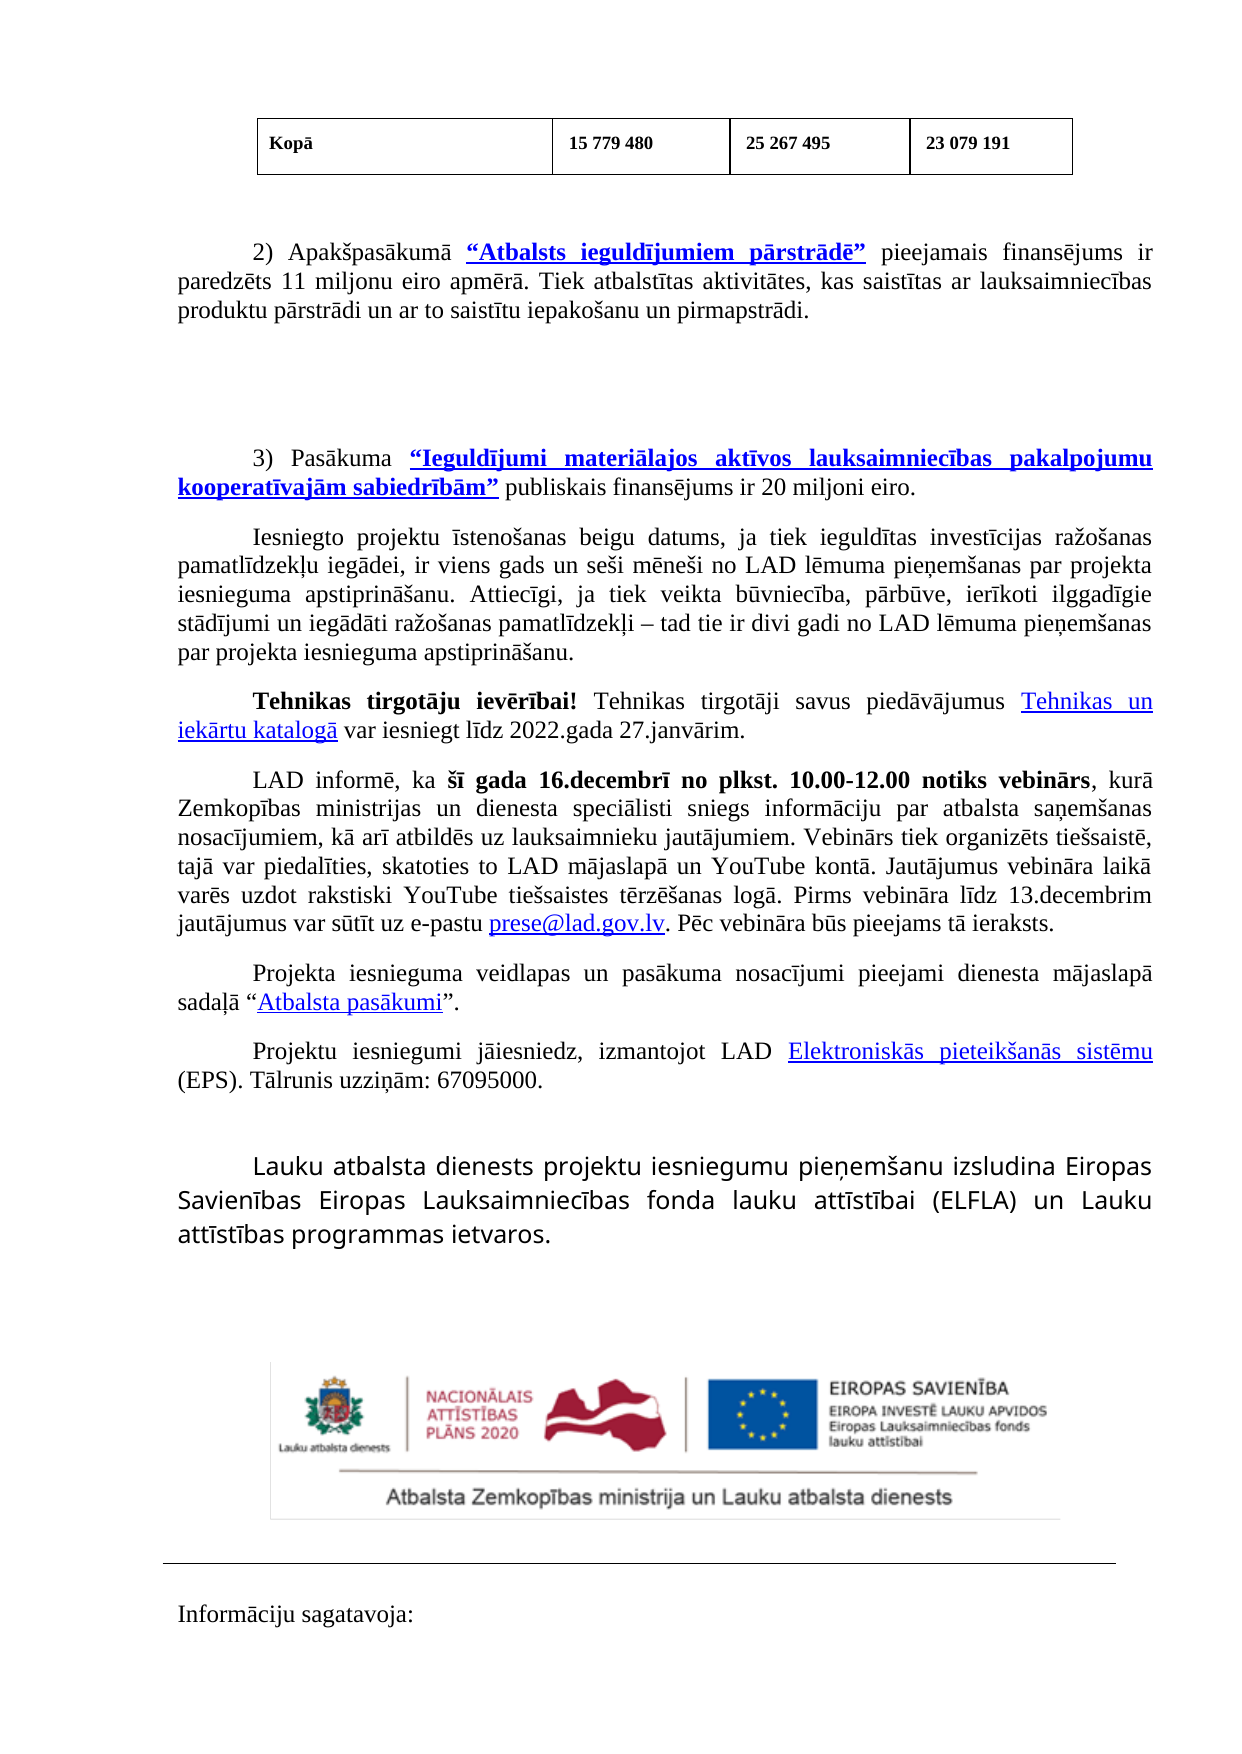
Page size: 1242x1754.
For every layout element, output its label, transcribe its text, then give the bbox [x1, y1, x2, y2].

text Iesniegto projektu īstenošanas beigu datums, ja tiek ieguldītas investīcijas ražošanas pamatlīdzekļu iegādei, ir viens gads un seši mēneši no LAD lēmuma pieņemšanas par projekta iesnieguma apstiprināšanu. Attiecīgi, ja tiek veikta būvniecība, pārbūve, ierīkoti ilggadīgie stādījumi un iegādāti ražošanas pamatlīdzekļi – tad tie ir divi gadi no LAD lēmuma pieņemšanas par projekta iesnieguma apstiprināšanu. [177, 522, 1153, 666]
table_cell 23 079 191 [911, 119, 1072, 174]
table_cell Kopā [258, 119, 552, 174]
text Tehnikas tirgotāju ievērībai! Tehnikas tirgotāji savus piedāvājumus Tehnikas un iekārtu katalogā var iesniegt līdz 2022.gada 27.janvārim. [177, 686, 1153, 744]
text Lauku atbalsta dienests projektu iesniegumu pieņemšanu izsludina Eiropas Savienības Eiropas Lauksaimniecības fonda lauku attīstībai (ELFLA) un Lauku attīstības programmas ietvaros. [177, 1149, 1153, 1251]
text LAD informē, ka šī gada 16.decembrī no plkst. 10.00-12.00 notiks vebinārs, kurā Zemkopības ministrijas un dienesta speciālisti sniegs informāciju par atbalsta saņemšanas nosacījumiem, kā arī atbildēs uz lauksaimnieku jautājumiem. Vebinārs tiek organizēts tiešsaistē, tajā var piedalīties, skatoties to LAD mājaslapā un YouTube kontā. Jautājumus vebināra laikā varēs uzdot rakstiski YouTube tiešsaistes tērzēšanas logā. Pirms vebināra līdz 13.decembrim jautājumus var sūtīt uz e-pastu prese@lad.gov.lv. Pēc vebināra būs pieejams tā ieraksts. [177, 765, 1153, 937]
text Projekta iesnieguma veidlapas un pasākuma nosacījumi pieejami dienesta mājaslapā sadaļā “Atbalsta pasākumi”. [177, 958, 1153, 1016]
text 3) Pasākuma “Ieguldījumi materiālajos aktīvos lauksaimniecības pakalpojumu kooperatīvajām sabiedrībām” publiskais finansējums ir 20 miljoni eiro. [177, 443, 1153, 501]
picture [269, 1362, 1061, 1521]
table_cell 25 267 495 [731, 119, 909, 174]
table_cell 15 779 480 [553, 119, 729, 174]
text Projektu iesniegumi jāiesniedz, izmantojot LAD Elektroniskās pieteikšanās sistēmu (EPS). Tālrunis uzziņām: 67095000. [177, 1036, 1153, 1094]
text 2) Apakšpasākumā “Atbalsts ieguldījumiem pārstrādē” pieejamais finansējums ir paredzēts 11 miljonu eiro apmērā. Tiek atbalstītas aktivitātes, kas saistītas ar lauksaimniecības produktu pārstrādi un ar to saistītu iepakošanu un pirmapstrādi. [177, 237, 1153, 323]
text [177, 1599, 1153, 1627]
